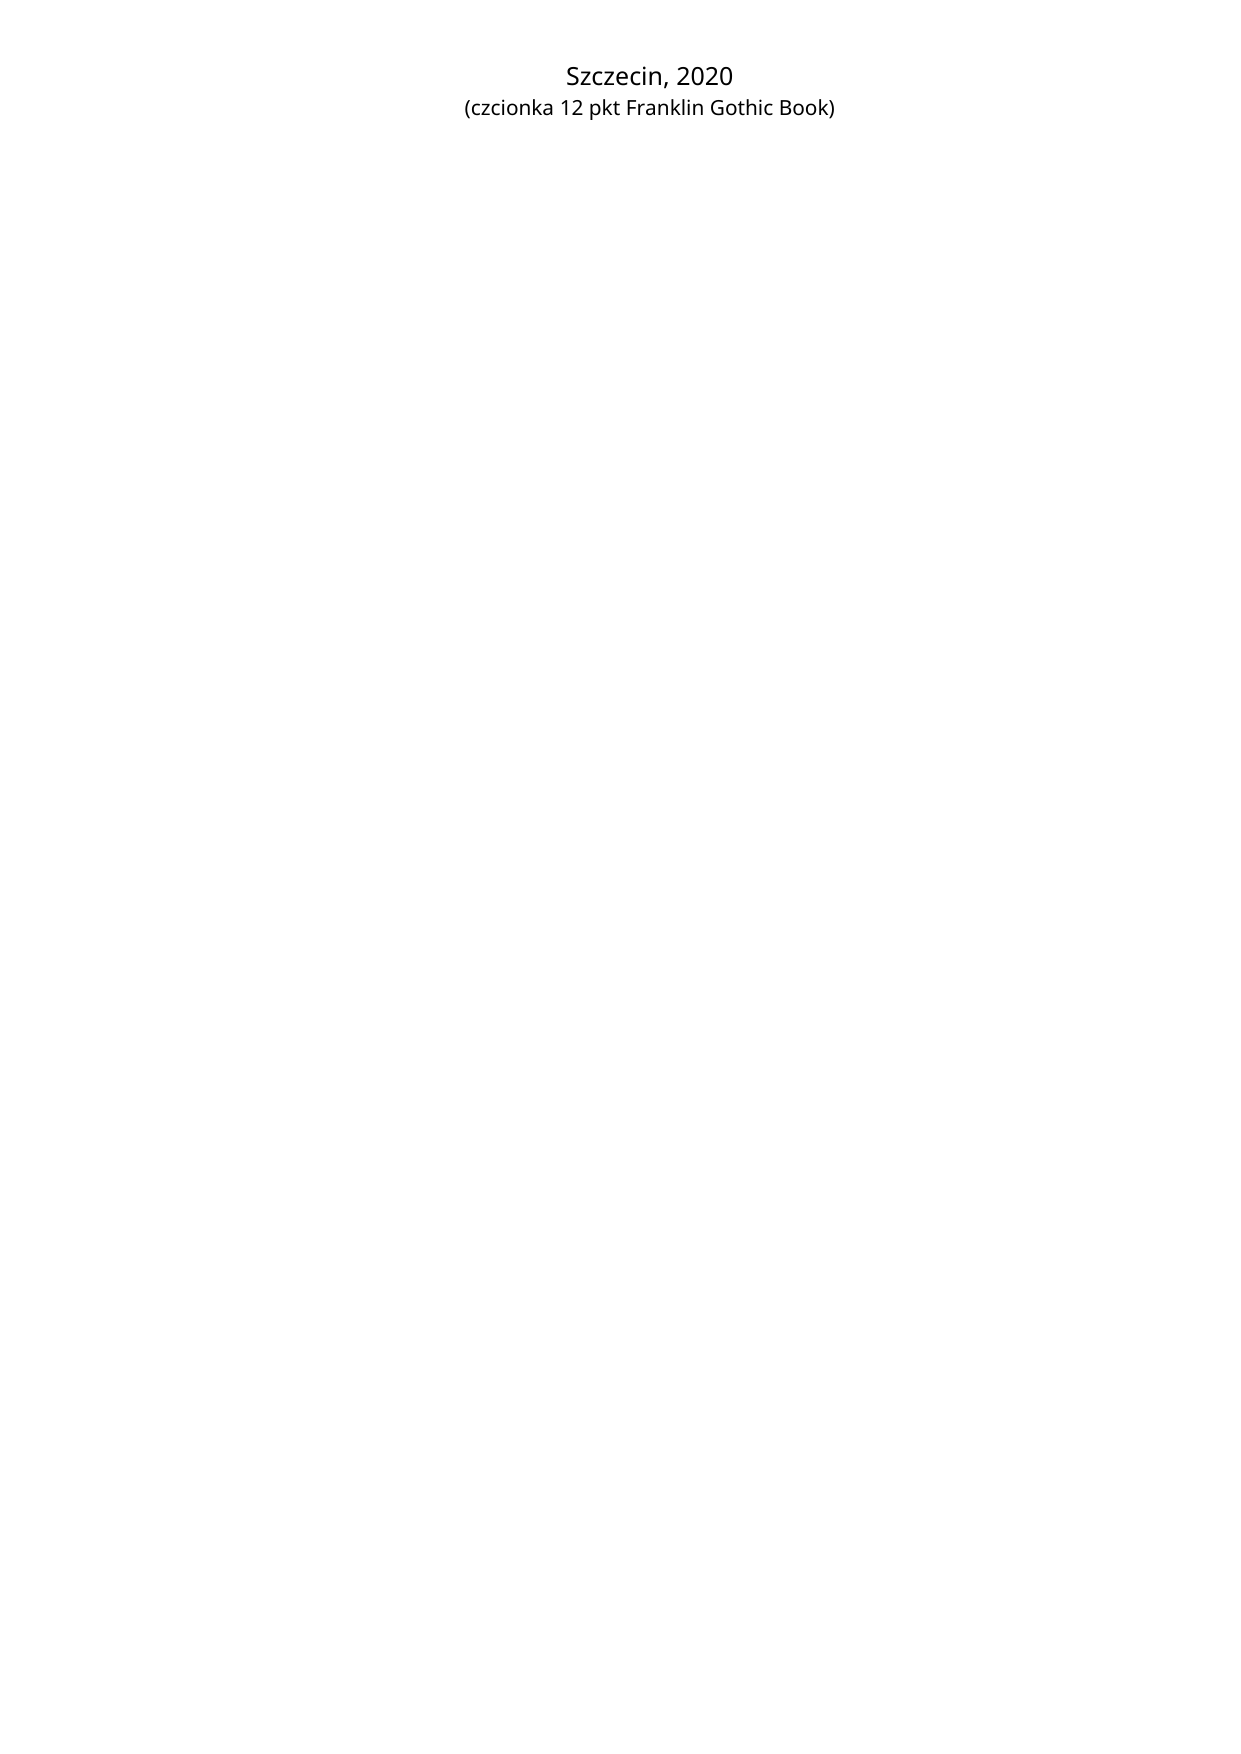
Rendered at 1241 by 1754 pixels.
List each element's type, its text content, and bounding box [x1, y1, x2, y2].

list Szczecin, 2020 [148, 59, 1152, 93]
list (czcionka 12 pkt Franklin Gothic Book) [148, 93, 1152, 122]
